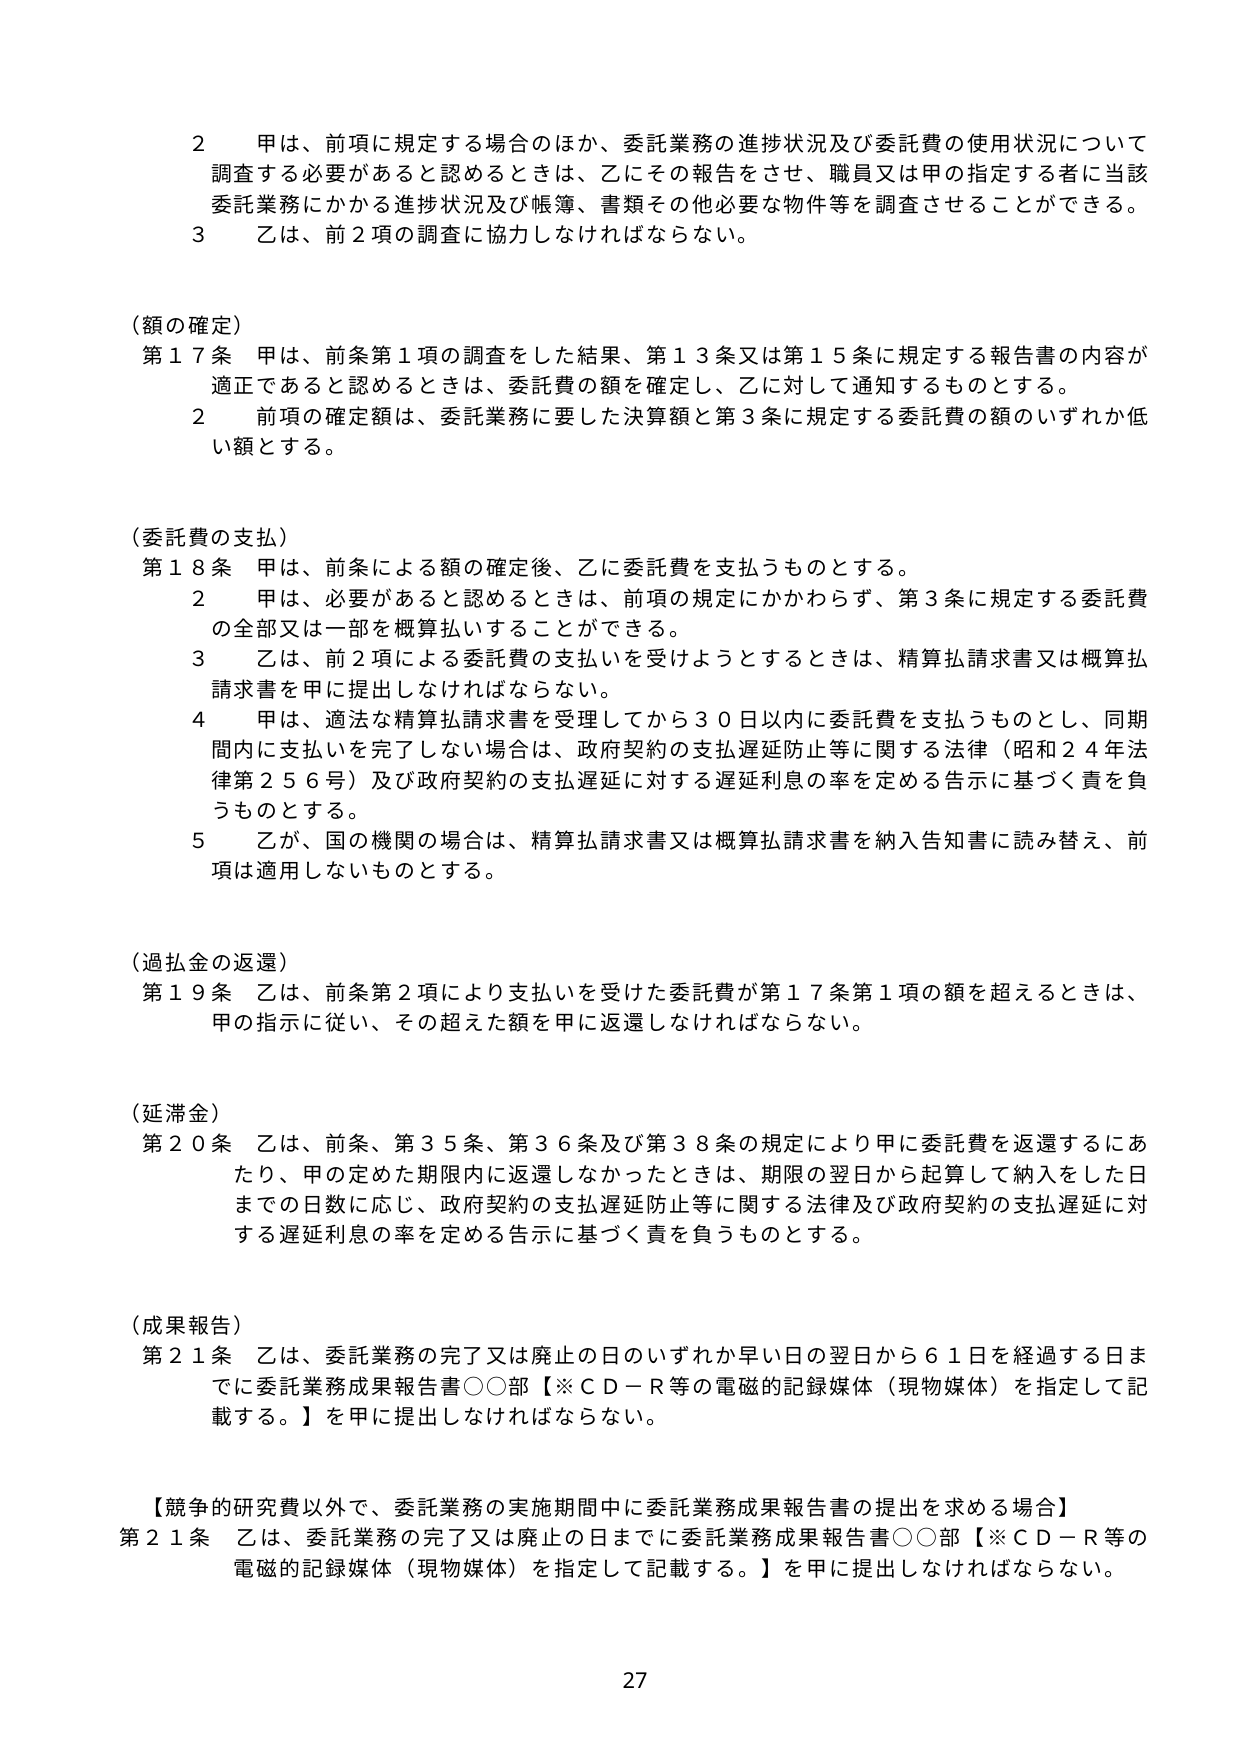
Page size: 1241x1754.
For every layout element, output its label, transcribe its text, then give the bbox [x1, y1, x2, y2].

text （額の確定） [119, 309, 1150, 339]
text 【競争的研究費以外で、委託業務の実施期間中に委託業務成果報告書の提出を求める場合】 [119, 1491, 1150, 1522]
text 第１７条 甲は、前条第１項の調査をした結果、第１３条又は第１５条に規定する報告書の内容が適正であると認めるときは、委託費の額を確定し、乙に対して通知するものとする。 [119, 339, 1150, 400]
text 第１９条 乙は、前条第２項により支払いを受けた委託費が第１７条第１項の額を超えるときは、甲の指示に従い、その超えた額を甲に返還しなければならない。 [119, 976, 1150, 1037]
text 第２１条 乙は、委託業務の完了又は廃止の日までに委託業務成果報告書○○部【※ＣＤ－Ｒ等の電磁的記録媒体（現物媒体）を指定して記載する。】を甲に提出しなければならない。 [119, 1522, 1150, 1582]
text （成果報告） [119, 1309, 1150, 1340]
text ５ 乙が、国の機関の場合は、精算払請求書又は概算払請求書を納入告知書に読み替え、前項は適用しないものとする。 [166, 824, 1150, 885]
text ４ 甲は、適法な精算払請求書を受理してから３０日以内に委託費を支払うものとし、同期間内に支払いを完了しない場合は、政府契約の支払遅延防止等に関する法律（昭和２４年法律第２５６号）及び政府契約の支払遅延に対する遅延利息の率を定める告示に基づく責を負うものとする。 [166, 703, 1150, 824]
text 第２０条 乙は、前条、第３５条、第３６条及び第３８条の規定により甲に委託費を返還するにあたり、甲の定めた期限内に返還しなかったときは、期限の翌日から起算して納入をした日までの日数に応じ、政府契約の支払遅延防止等に関する法律及び政府契約の支払遅延に対する遅延利息の率を定める告示に基づく責を負うものとする。 [119, 1128, 1150, 1249]
text 第２１条 乙は、委託業務の完了又は廃止の日のいずれか早い日の翌日から６１日を経過する日までに委託業務成果報告書○○部【※ＣＤ－Ｒ等の電磁的記録媒体（現物媒体）を指定して記載する。】を甲に提出しなければならない。 [119, 1340, 1150, 1431]
text ２ 甲は、前項に規定する場合のほか、委託業務の進捗状況及び委託費の使用状況について調査する必要があると認めるときは、乙にその報告をさせ、職員又は甲の指定する者に当該委託業務にかかる進捗状況及び帳簿、書類その他必要な物件等を調査させることができる。 [166, 127, 1150, 218]
text ３ 乙は、前２項の調査に協力しなければならない。 [166, 218, 1150, 248]
text （延滞金） [119, 1097, 1150, 1128]
text ２ 前項の確定額は、委託業務に要した決算額と第３条に規定する委託費の額のいずれか低い額とする。 [166, 400, 1150, 461]
text （委託費の支払） [119, 521, 1150, 552]
text 第１８条 甲は、前条による額の確定後、乙に委託費を支払うものとする。 [119, 552, 1150, 582]
text ３ 乙は、前２項による委託費の支払いを受けようとするときは、精算払請求書又は概算払請求書を甲に提出しなければならない。 [166, 643, 1150, 703]
text （過払金の返還） [119, 946, 1150, 976]
text ２ 甲は、必要があると認めるときは、前項の規定にかかわらず、第３条に規定する委託費の全部又は一部を概算払いすることができる。 [165, 582, 1150, 643]
